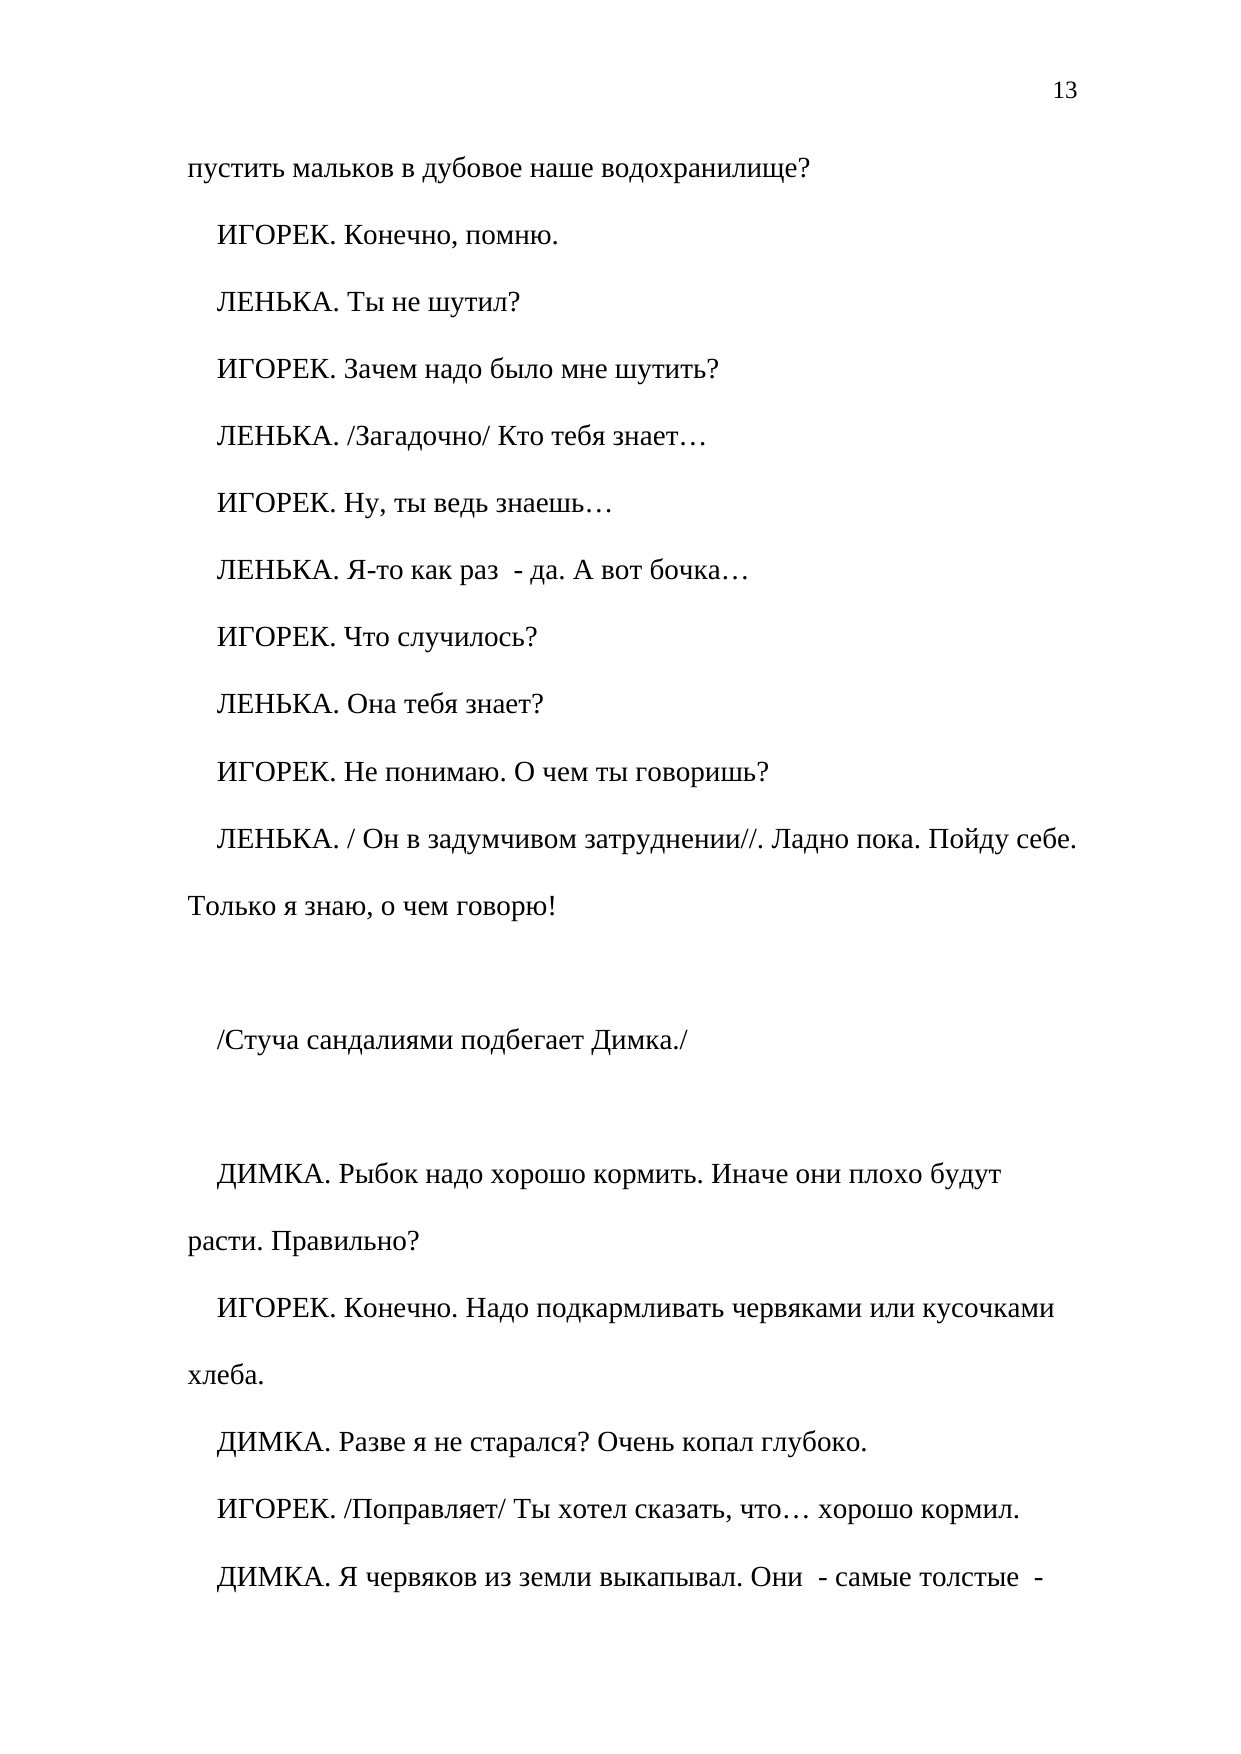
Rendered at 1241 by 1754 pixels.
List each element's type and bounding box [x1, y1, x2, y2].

text [187, 150, 1078, 1592]
